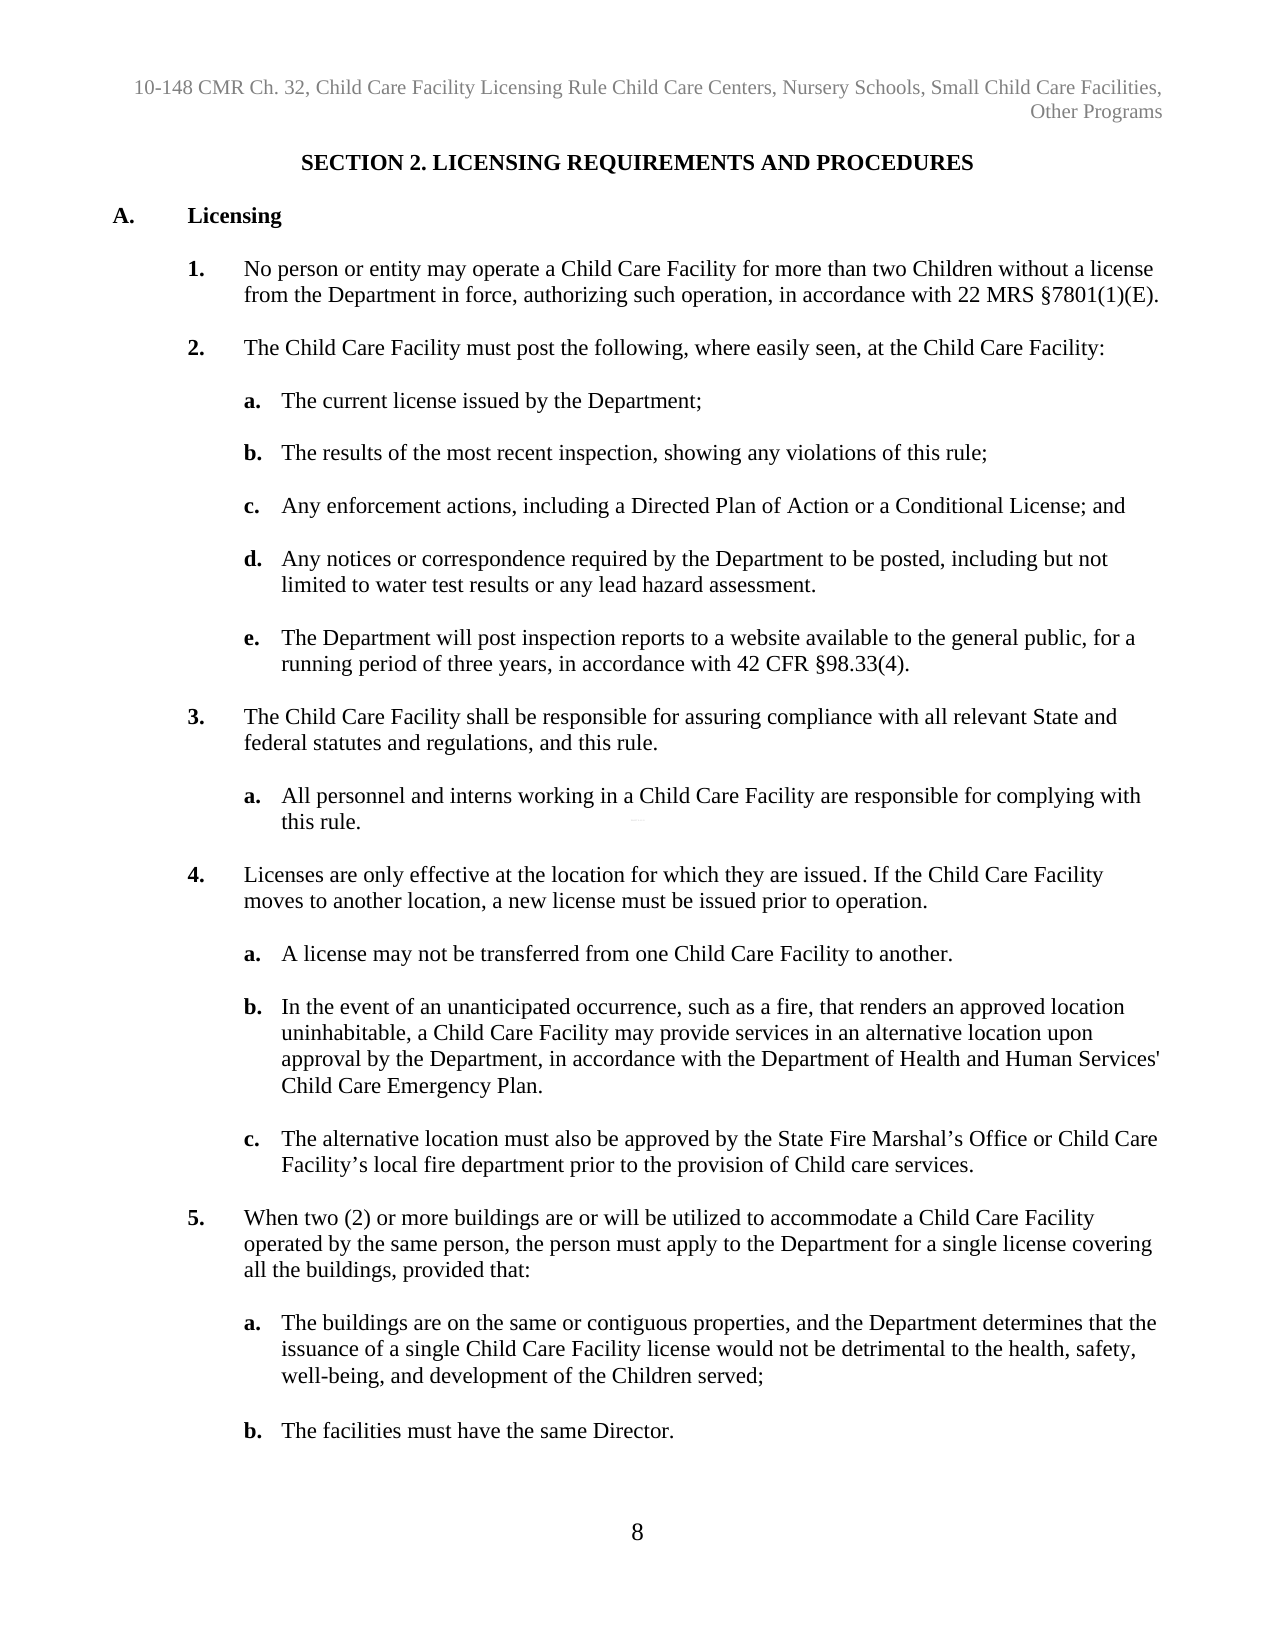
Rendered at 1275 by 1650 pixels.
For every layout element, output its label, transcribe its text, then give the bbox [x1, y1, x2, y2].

list The Child Care Facility shall be responsible for assuring compliance with all relevant State and federal statutes and regulations, and this rule. [187, 703, 1162, 756]
list The Department will post inspection reports to a website available to the general public, for a running period of three years, in accordance with 42 CFR §98.33(4). [244, 624, 1162, 677]
list All personnel and interns working in a Child Care Facility are responsible for complying with this rule. [244, 782, 1162, 835]
list The current license issued by the Department; [244, 387, 1162, 413]
list The buildings are on the same or contiguous properties, and the Department determines that the issuance of a single Child Care Facility license would not be detrimental to the health, safety, well-being, and development of the Children served; [244, 1309, 1162, 1388]
list A license may not be transferred from one Child Care Facility to another. [244, 940, 1162, 966]
list When two (2) or more buildings are or will be utilized to accommodate a Child Care Facility operated by the same person, the person must apply to the Department for a single license covering all the buildings, provided that: [187, 1204, 1162, 1283]
list The results of the most recent inspection, showing any violations of this rule; [244, 439, 1162, 466]
text 2. The Child Care Facility must post the following, where easily seen, at the Child Care Facility: [187, 334, 1162, 360]
text SECTION 2. LICENSING REQUIREMENTS AND PROCEDURES [112, 149, 1162, 176]
list The facilities must have the same Director. [244, 1417, 1162, 1443]
list Licensing [112, 202, 1162, 228]
list No person or entity may operate a Child Care Facility for more than two Children without a license from the Department in force, authorizing such operation, in accordance with 22 MRS §7801(1)(E). [187, 255, 1162, 308]
list Any enforcement actions, including a Directed Plan of Action or a Conditional License; and [244, 492, 1162, 518]
list Any notices or correspondence required by the Department to be posted, including but not limited to water test results or any lead hazard assessment. [244, 545, 1162, 597]
list In the event of an unanticipated occurrence, such as a fire, that renders an approved location uninhabitable, a Child Care Facility may provide services in an alternative location upon approval by the Department, in accordance with the Department of Health and Human Services' Child Care Emergency Plan. [244, 993, 1162, 1098]
list The alternative location must also be approved by the State Fire Marshal’s Office or Child Care Facility’s local fire department prior to the provision of Child care services. [244, 1124, 1162, 1177]
list Licenses are only effective at the location for which they are issued. If the Child Care Facility moves to another location, a new license must be issued prior to operation. [187, 861, 1162, 914]
